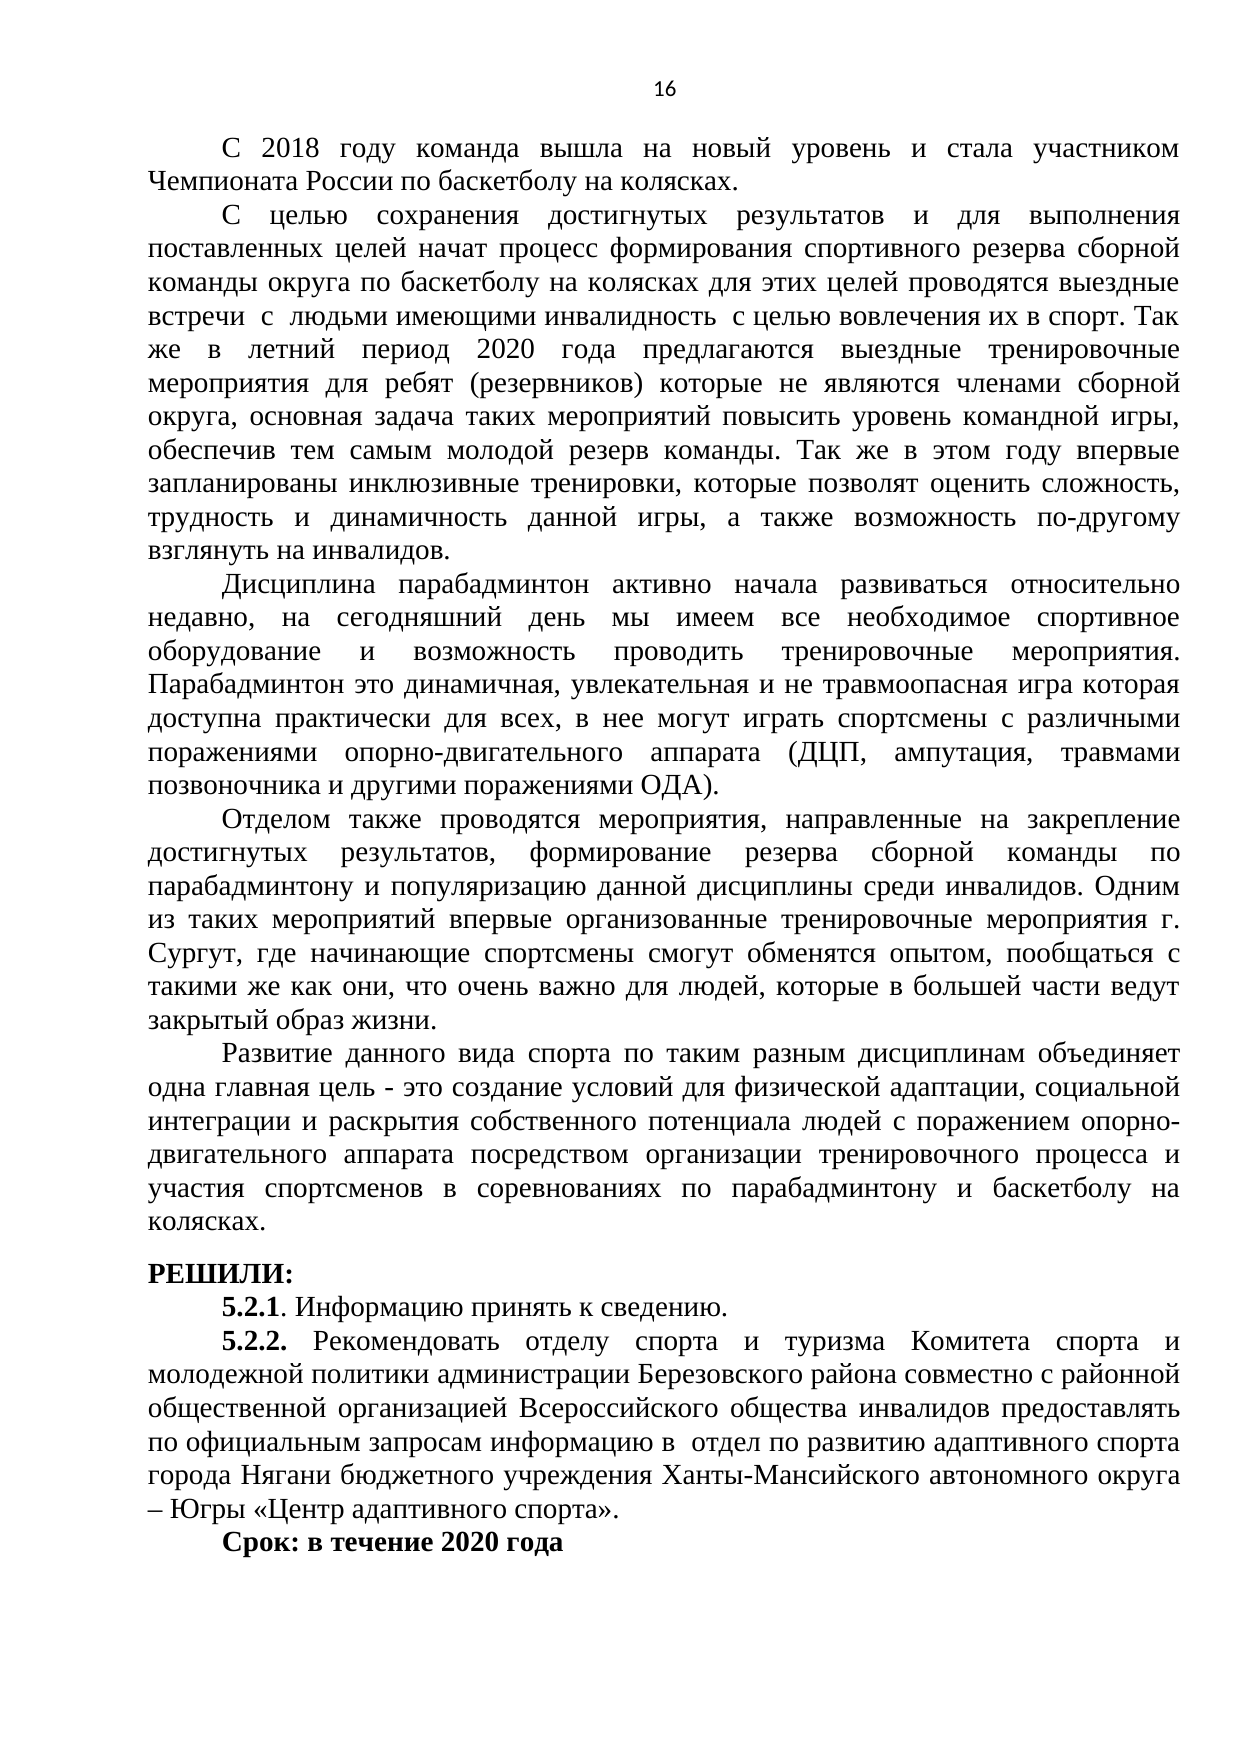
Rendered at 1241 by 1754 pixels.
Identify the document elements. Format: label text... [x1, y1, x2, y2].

text Отделом также проводятся мероприятия, направленные на закрепление достигнутых результатов, формирование резерва сборной команды по парабадминтону и популяризацию данной дисциплины среди инвалидов. Одним из таких мероприятий впервые организованные тренировочные мероприятия г. Сургут, где начинающие спортсмены смогут обменятся опытом, пообщаться с такими же как они, что очень важно для людей, которые в большей части ведут закрытый образ жизни. [148, 801, 1181, 1036]
text Дисциплина парабадминтон активно начала развиваться относительно недавно, на сегодняшний день мы имеем все необходимое спортивное оборудование и возможность проводить тренировочные мероприятия. Парабадминтон это динамичная, увлекательная и не травмоопасная игра которая доступна практически для всех, в нее могут играть спортсмены с различными поражениями опорно-двигательного аппарата (ДЦП, ампутация, травмами позвоночника и другими поражениями ОДА). [148, 566, 1181, 801]
text С 2018 году команда вышла на новый уровень и стала участником Чемпионата России по баскетболу на колясках. [148, 130, 1181, 197]
list 5.2.2. Рекомендовать отделу спорта и туризма Комитета спорта и молодежной политики администрации Березовского района совместно с районной общественной организацией Всероссийского общества инвалидов предоставлять по официальным запросам информацию в отдел по развитию адаптивного спорта города Нягани бюджетного учреждения Ханты-Мансийского автономного округа – Югры «Центр адаптивного спорта». [148, 1323, 1181, 1524]
text Развитие данного вида спорта по таким разным дисциплинам объединяет одна главная цель - это создание условий для физической адаптации, социальной интеграции и раскрытия собственного потенциала людей с поражением опорно-двигательного аппарата посредством организации тренировочного процесса и участия спортсменов в соревнованиях по парабадминтону и баскетболу на колясках. [148, 1036, 1181, 1237]
list 5.2.1. Информацию принять к сведению. [148, 1289, 1181, 1323]
list РЕШИЛИ: [148, 1256, 1181, 1289]
text С целью сохранения достигнутых результатов и для выполнения поставленных целей начат процесс формирования спортивного резерва сборной команды округа по баскетболу на колясках для этих целей проводятся выездные встречи с людьми имеющими инвалидность с целью вовлечения их в спорт. Так же в летний период 2020 года предлагаются выездные тренировочные мероприятия для ребят (резервников) которые не являются членами сборной округа, основная задача таких мероприятий повысить уровень командной игры, обеспечив тем самым молодой резерв команды. Так же в этом году впервые запланированы инклюзивные тренировки, которые позволят оценить сложность, трудность и динамичность данной игры, а также возможность по-другому взглянуть на инвалидов. [148, 197, 1181, 566]
list Срок: в течение 2020 года [148, 1524, 1181, 1558]
